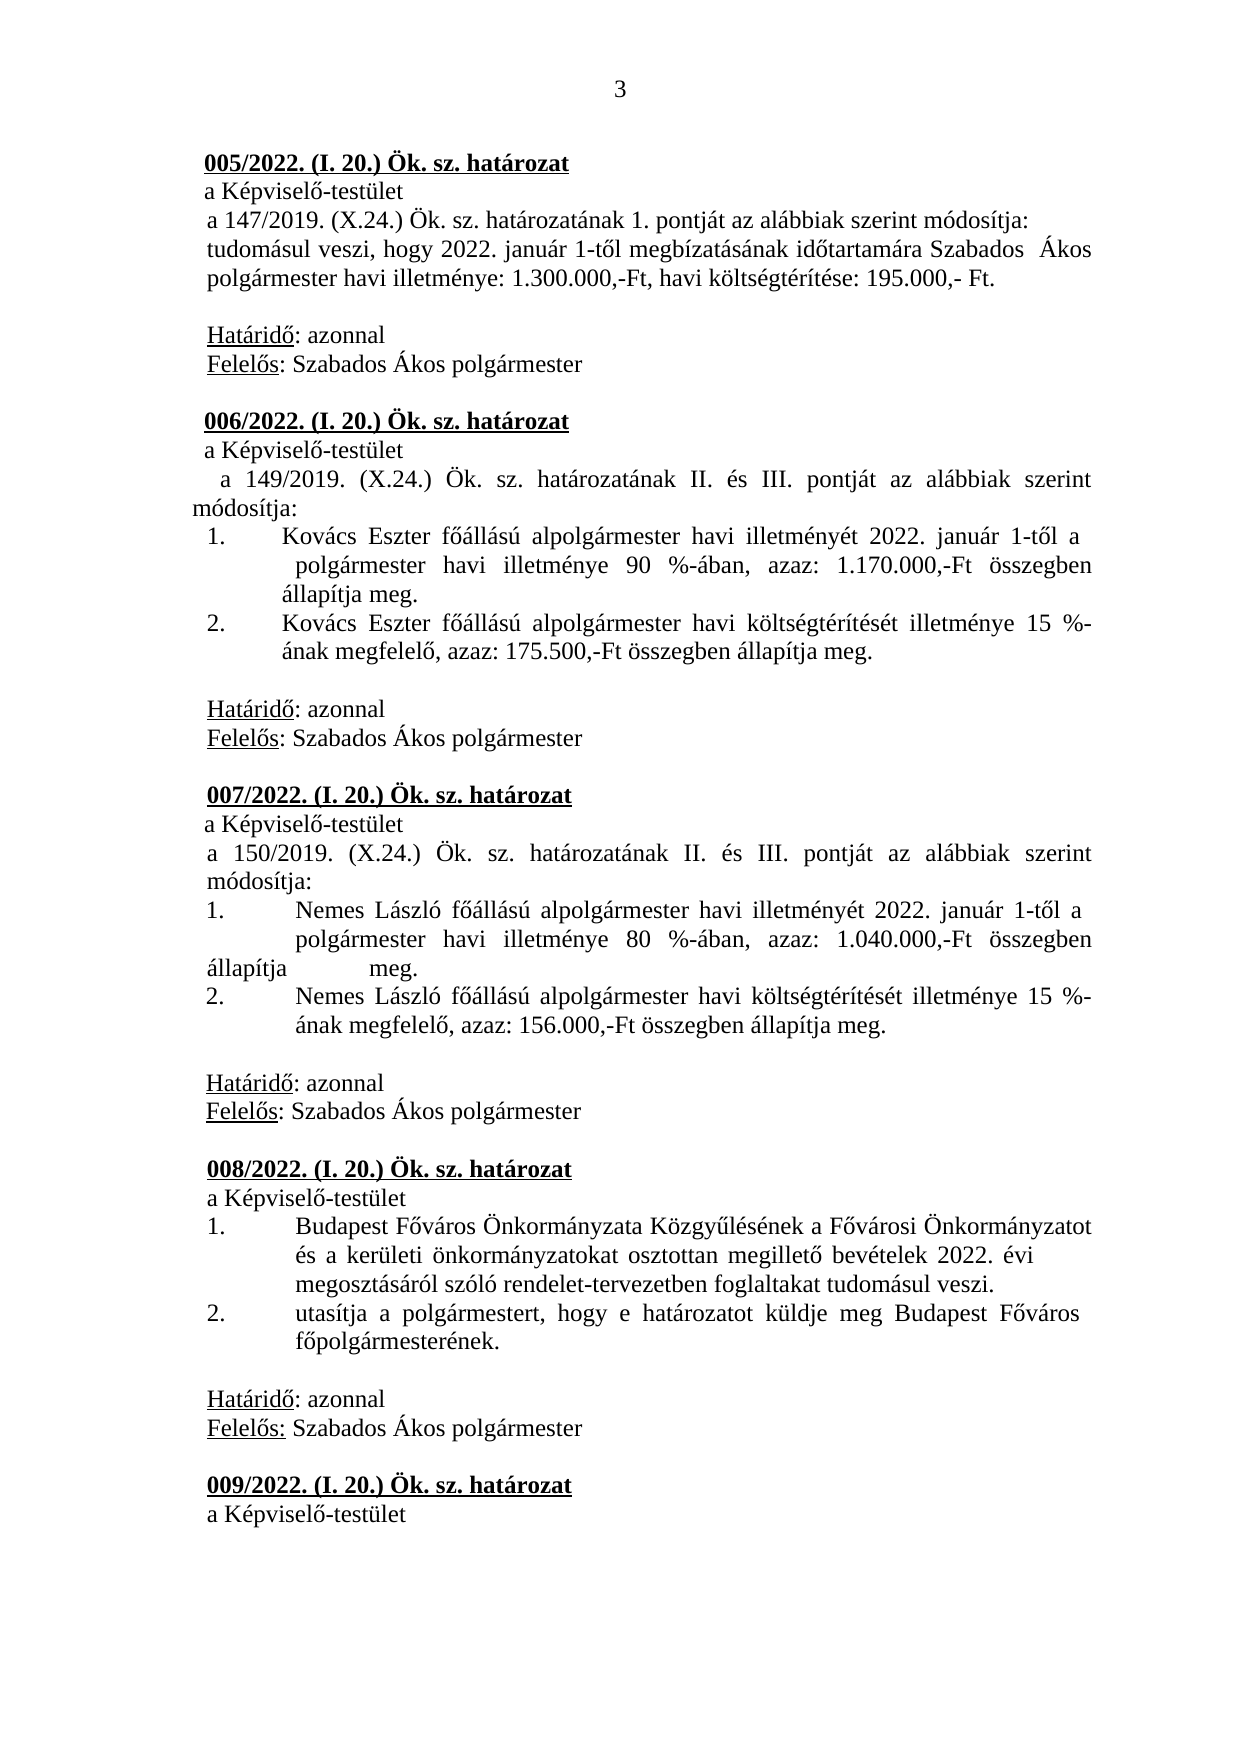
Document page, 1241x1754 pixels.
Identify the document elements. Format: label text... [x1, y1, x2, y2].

text 007/2022. (I. 20.) Ök. sz. határozat [207, 780, 1093, 809]
list utasítja a polgármestert, hogy e határozatot küldje meg Budapest Főváros főpolgármesterének. [207, 1298, 1093, 1355]
list Nemes László főállású alpolgármester havi költségtérítését illetménye 15 %- ának megfelelő, azaz: 156.000,-Ft összegben állapítja meg. [206, 981, 1093, 1039]
text Felelős: Szabados Ákos polgármester [206, 1096, 1093, 1125]
text a 149/2019. (X.24.) Ök. sz. határozatának II. és III. pontját az alábbiak szerint módosítja: [192, 464, 1093, 521]
list Nemes László főállású alpolgármester havi illetményét 2022. január 1-től a polgármester havi illetménye 80 %-ában, azaz: 1.040.000,-Ft összegben állapítja meg. [206, 895, 1093, 981]
text a Képviselő-testület [204, 435, 1093, 464]
text Felelős: Szabados Ákos polgármester [207, 1413, 1093, 1441]
text 008/2022. (I. 20.) Ök. sz. határozat [207, 1154, 1093, 1183]
text 005/2022. (I. 20.) Ök. sz. határozat [204, 148, 1093, 176]
text a Képviselő-testület [204, 809, 1093, 838]
list Kovács Eszter főállású alpolgármester havi illetményét 2022. január 1-től a polgármester havi illetménye 90 %-ában, azaz: 1.170.000,-Ft összegben állapítja meg. [207, 521, 1093, 608]
list Kovács Eszter főállású alpolgármester havi költségtérítését illetménye 15 %- ának megfelelő, azaz: 175.500,-Ft összegben állapítja meg. [207, 608, 1093, 665]
text a Képviselő-testület [204, 176, 1093, 205]
text a Képviselő-testület [207, 1183, 1093, 1211]
text a 147/2019. (X.24.) Ök. sz. határozatának 1. pontját az alábbiak szerint módosítja: [207, 205, 1093, 234]
list Budapest Főváros Önkormányzata Közgyűlésének a Fővárosi Önkormányzatot és a kerületi önkormányzatokat osztottan megillető bevételek 2022. évi megosztásáról szóló rendelet-tervezetben foglaltakat tudomásul veszi. [207, 1211, 1093, 1298]
text a 150/2019. (X.24.) Ök. sz. határozatának II. és III. pontját az alábbiak szerint módosítja: [207, 838, 1093, 895]
text tudomásul veszi, hogy 2022. január 1-től megbízatásának időtartamára Szabados Ákos polgármester havi illetménye: 1.300.000,-Ft, havi költségtérítése: 195.000,- Ft. [207, 234, 1093, 291]
text Határidő: azonnal [207, 320, 1093, 349]
text Felelős: Szabados Ákos polgármester [207, 723, 1093, 751]
text Felelős: Szabados Ákos polgármester [207, 349, 1093, 378]
text 009/2022. (I. 20.) Ök. sz. határozat [207, 1470, 1093, 1499]
text Határidő: azonnal [207, 1384, 1093, 1413]
text 006/2022. (I. 20.) Ök. sz. határozat [204, 406, 1093, 435]
text a Képviselő-testület [207, 1499, 1093, 1528]
text Határidő: azonnal [207, 694, 1093, 723]
text Határidő: azonnal [206, 1068, 1093, 1096]
